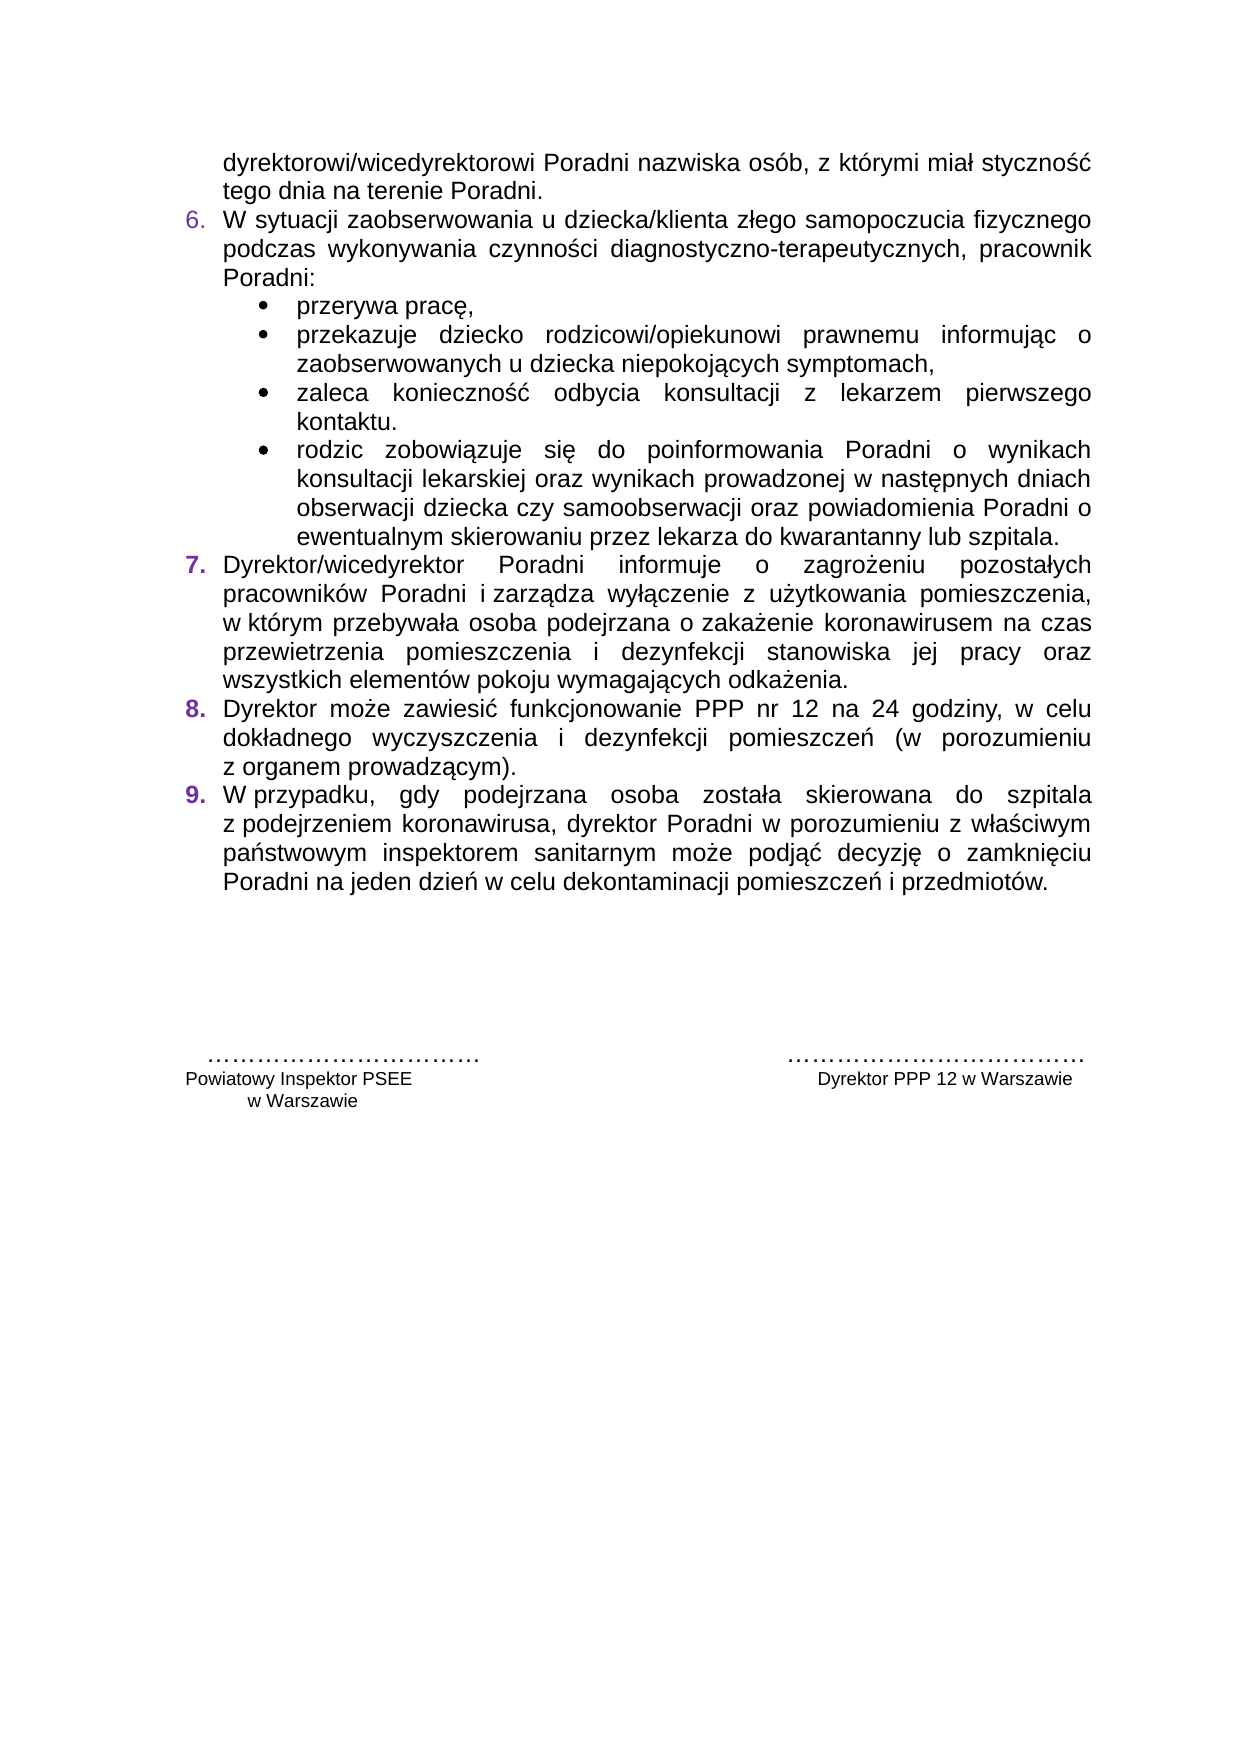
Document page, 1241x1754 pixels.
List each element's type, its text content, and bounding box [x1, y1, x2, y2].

list …………………………… ……………………………… Powiatowy Inspektor PSEE Dyrektor PPP 12 w Warszawie [185, 1039, 1093, 1089]
list rodzic zobowiązuje się do poinformowania Poradni o wynikach konsultacji lekarskiej oraz wynikach prowadzonej w następnych dniach obserwacji dziecka czy samoobserwacji oraz powiadomienia Poradni o ewentualnym skierowaniu przez lekarza do kwarantanny lub szpitala. [259, 435, 1093, 551]
list przekazuje dziecko rodzicowi/opiekunowi prawnemu informując o zaobserwowanych u dziecka niepokojących symptomach, [259, 320, 1093, 378]
list zaleca konieczność odbycia konsultacji z lekarzem pierwszego kontaktu. [259, 378, 1093, 435]
list przerywa pracę, [259, 291, 1093, 320]
list W sytuacji zaobserwowania u dziecka/klienta złego samopoczucia fizycznego podczas wykonywania czynności diagnostyczno-terapeutycznych, pracownik Poradni: [185, 205, 1093, 291]
list w Warszawie [185, 1089, 1093, 1111]
list Dyrektor może zawiesić funkcjonowanie PPP nr 12 na 24 godziny, w celu dokładnego wyczyszczenia i dezynfekcji pomieszczeń (w porozumieniu z organem prowadzącym). [185, 694, 1093, 781]
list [185, 148, 1093, 205]
list W przypadku, gdy podejrzana osoba została skierowana do szpitala z podejrzeniem koronawirusa, dyrektor Poradni w porozumieniu z właściwym państwowym inspektorem sanitarnym może podjąć decyzję o zamknięciu Poradni na jeden dzień w celu dekontaminacji pomieszczeń i przedmiotów. [185, 781, 1093, 896]
list Dyrektor/wicedyrektor Poradni informuje o zagrożeniu pozostałych pracowników Poradni i zarządza wyłączenie z użytkowania pomieszczenia, w którym przebywała osoba podejrzana o zakażenie koronawirusem na czas przewietrzenia pomieszczenia i dezynfekcji stanowiska jej pracy oraz wszystkich elementów pokoju wymagających odkażenia. [185, 551, 1093, 694]
